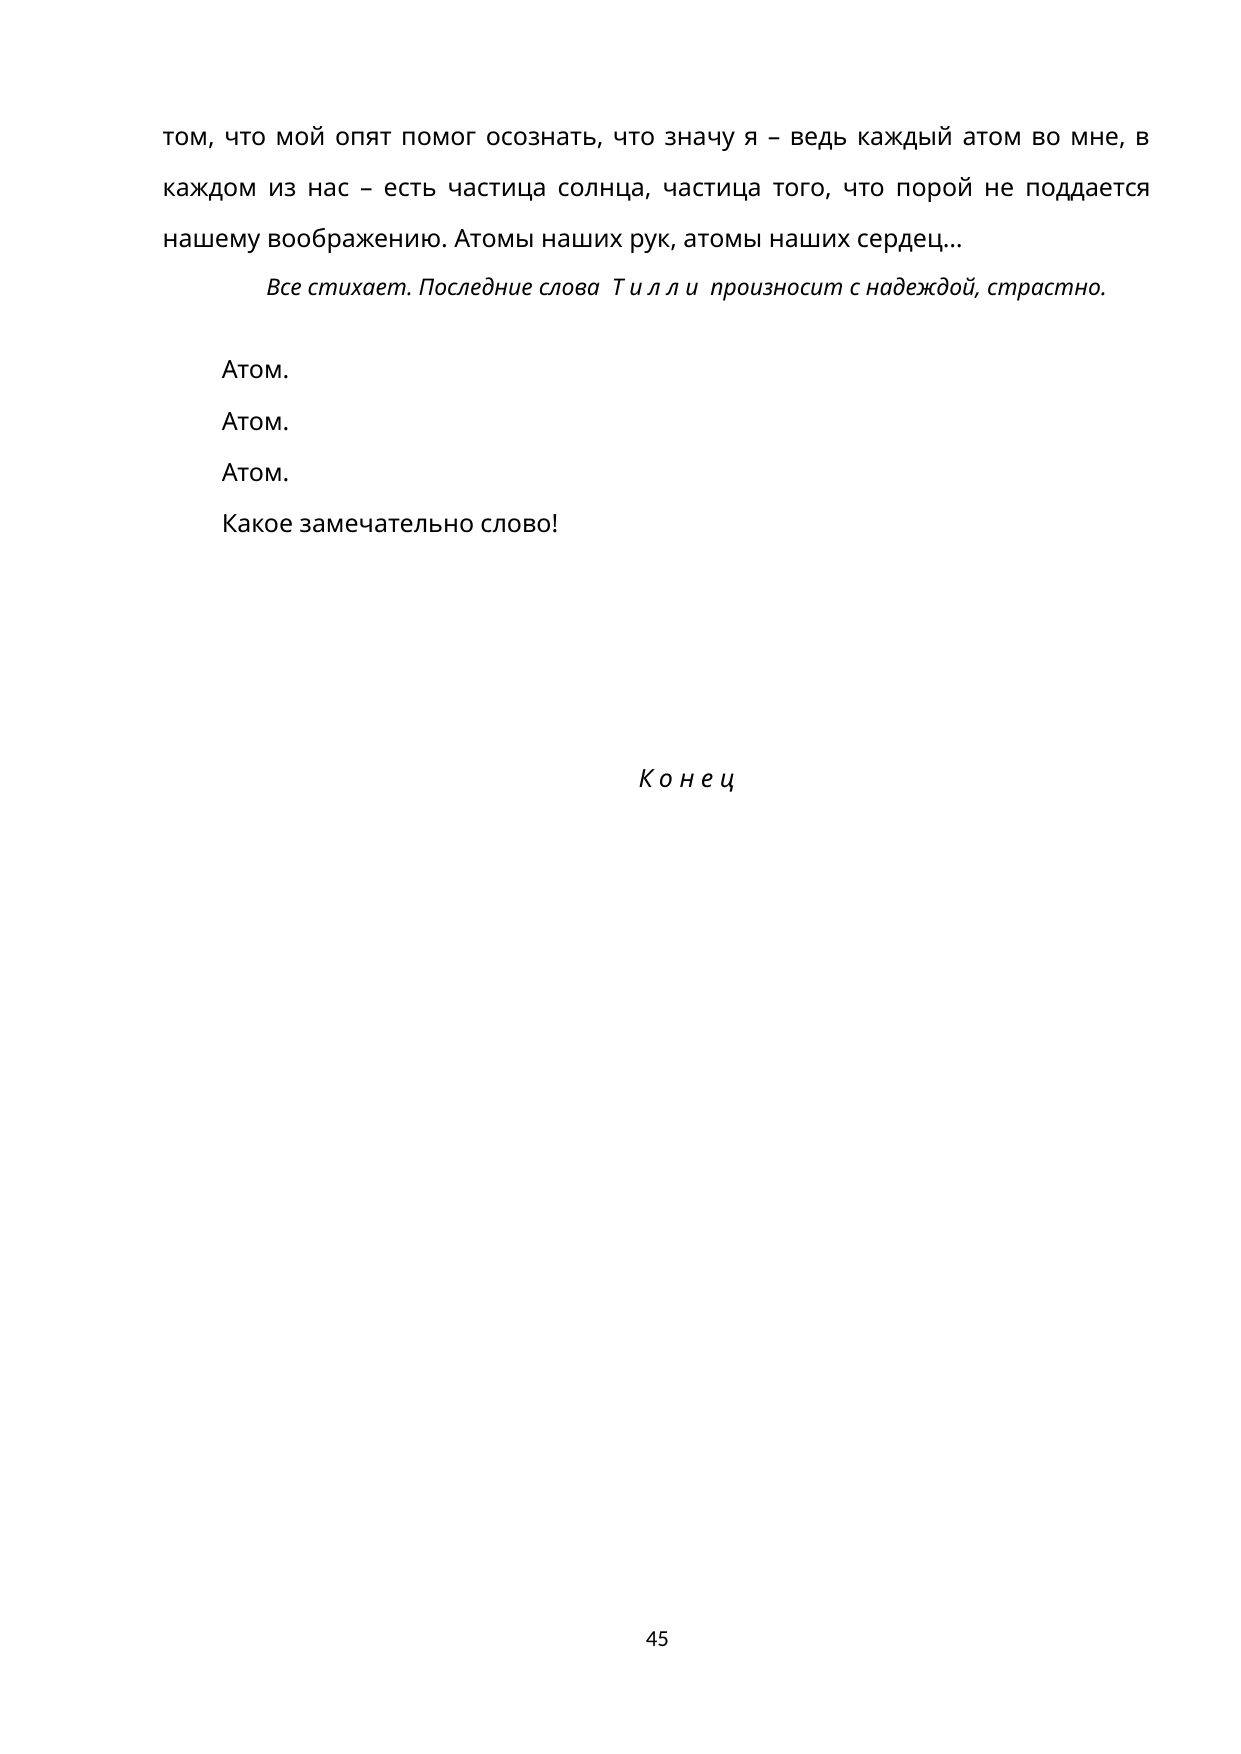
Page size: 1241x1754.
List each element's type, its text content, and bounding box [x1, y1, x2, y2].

text Атом. [162, 403, 1152, 437]
text Какое замечательно слово! [162, 505, 1152, 539]
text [162, 118, 1152, 254]
text Атом. [162, 454, 1152, 488]
text Атом. [162, 352, 1152, 386]
text Все стихает. Последние слова Т и л л и произносит с надеждой, страстно. [222, 271, 1152, 302]
text К о н е ц [222, 761, 1152, 794]
